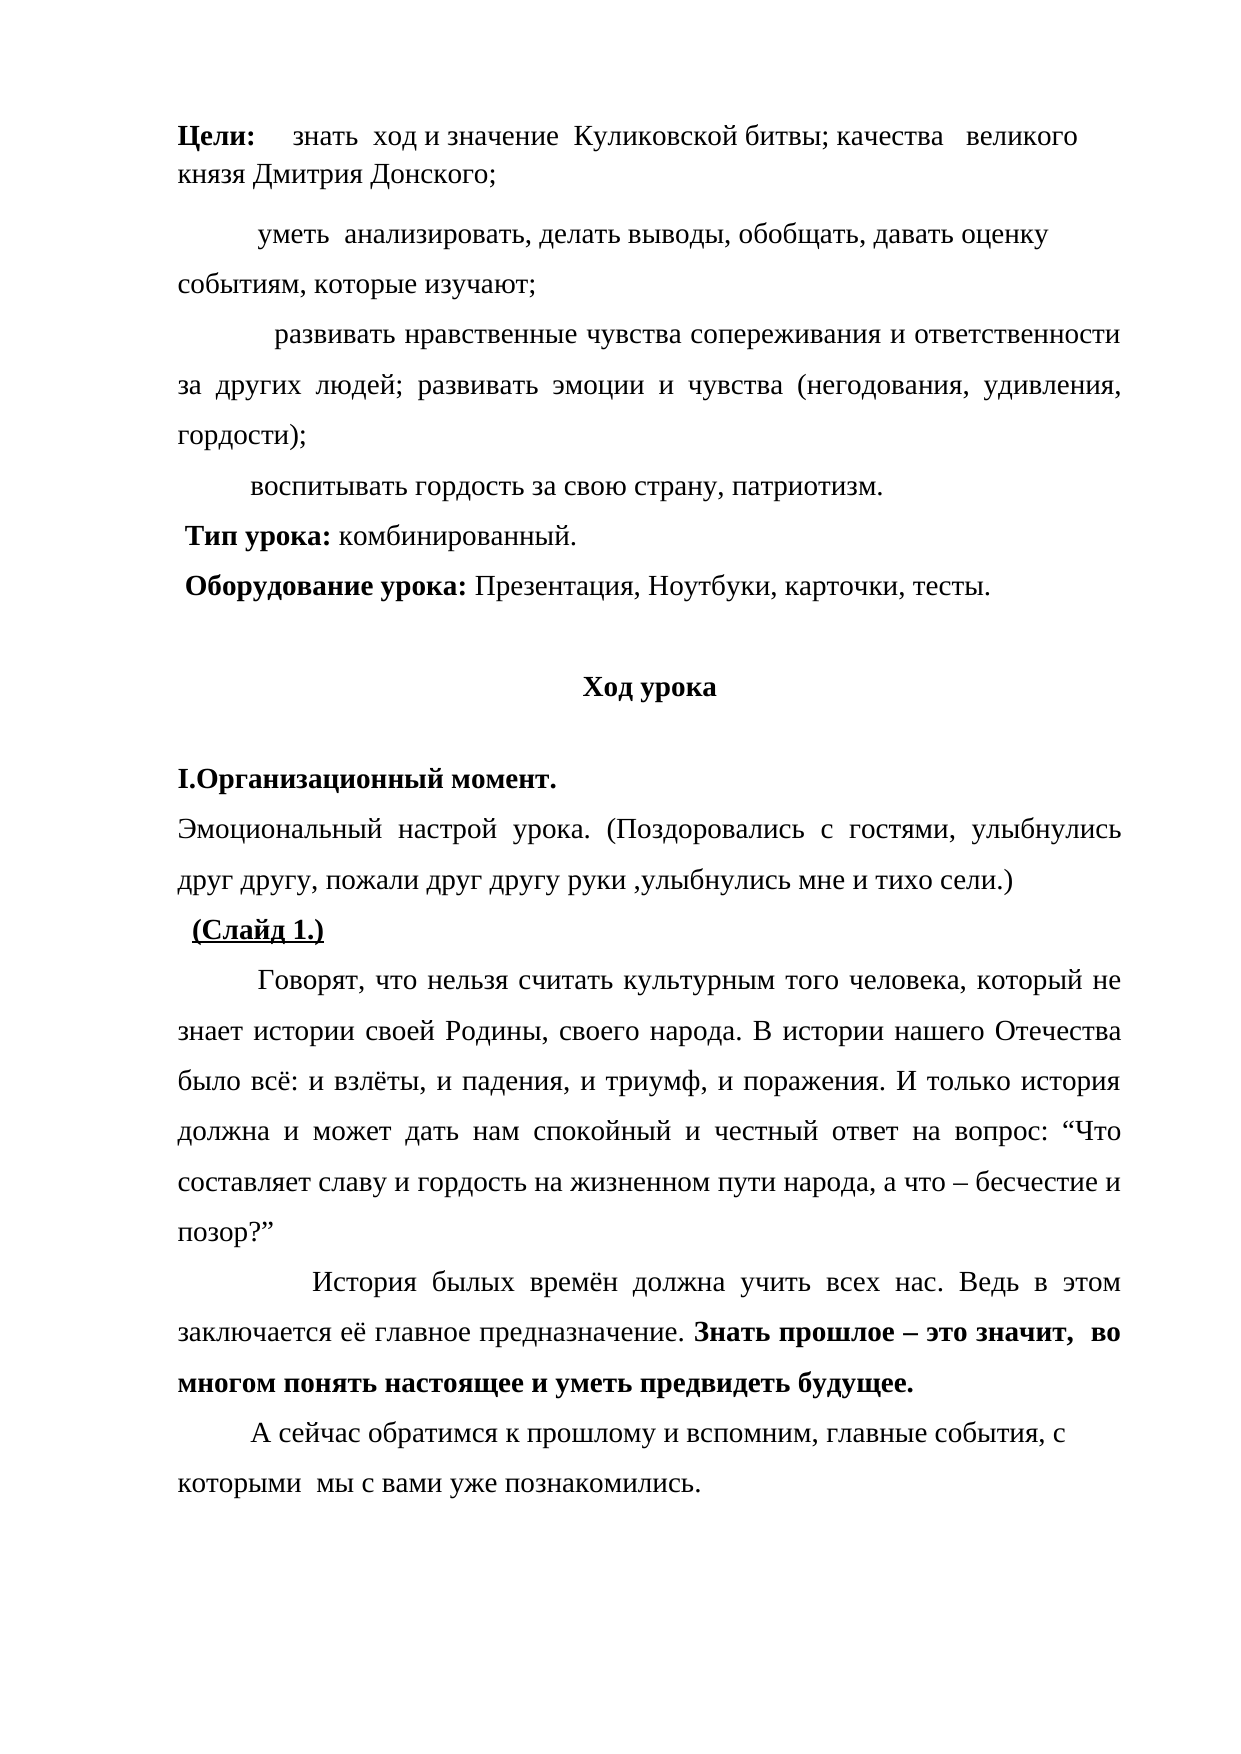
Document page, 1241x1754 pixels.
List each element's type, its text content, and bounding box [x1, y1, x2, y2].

text История былых времён должна учить всех нас. Ведь в этом заключается её главное предназначение. Знать прошлое – это значит, во многом понять настоящее и уметь предвидеть будущее. [177, 1264, 1122, 1398]
text воспитывать гордость за свою страну, патриотизм. [177, 468, 1122, 501]
list Эмоциональный настрой урока. (Поздоровались с гостями, улыбнулись друг другу, пожали друг другу руки ,улыбнулись мне и тихо сели.) [177, 811, 1122, 895]
text А сейчас обратимся к прошлому и вспомним, главные события, с которыми мы с вами уже познакомились. [177, 1415, 1122, 1499]
list I.Организационный момент. [177, 761, 1122, 795]
list (Слайд 1.) [177, 912, 1122, 946]
text Оборудование урока: Презентация, Ноутбуки, карточки, тесты. [177, 568, 1114, 602]
text развивать нравственные чувства сопереживания и ответственности за других людей; развивать эмоции и чувства (негодования, удивления, гордости); [177, 317, 1122, 451]
text Ход урока [177, 669, 1122, 702]
text Тип урока: комбинированный. [177, 518, 1122, 551]
list Говорят, что нельзя считать культурным того человека, который не знает истории своей Родины, своего народа. В истории нашего Отечества было всё: и взлёты, и падения, и триумф, и поражения. И только история должна и может дать нам спокойный и честный ответ на вопрос: “Что составляет славу и гордость на жизненном пути народа, а что – бесчестие и позор?” [177, 962, 1122, 1247]
text уметь анализировать, делать выводы, обобщать, давать оценку событиям, которые изучают; [177, 216, 1122, 300]
text Цели: знать ход и значение Куликовской битвы; качества великого князя Дмитрия Донского; [177, 118, 1122, 190]
